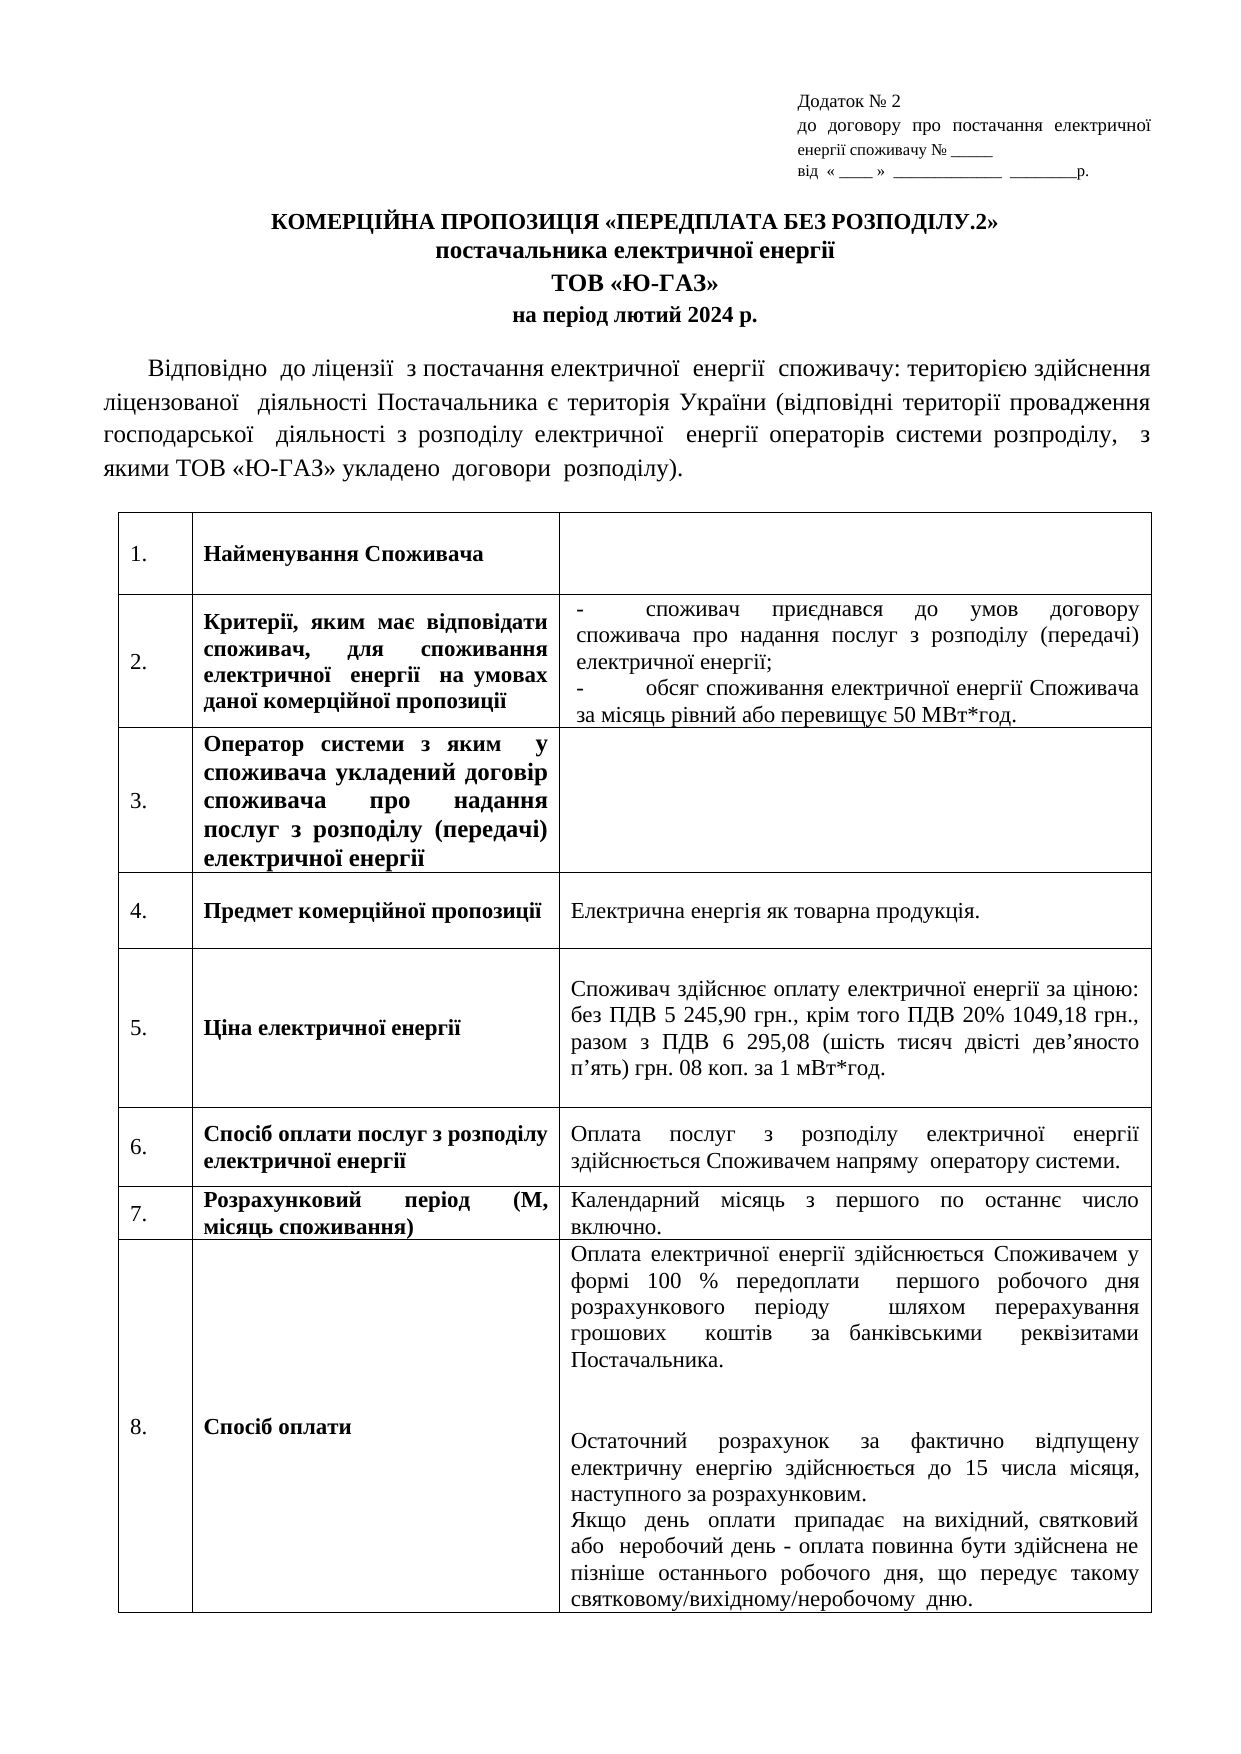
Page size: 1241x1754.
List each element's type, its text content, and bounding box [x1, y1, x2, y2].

table_cell 8. [119, 1240, 192, 1612]
table_cell 2. [119, 595, 192, 727]
table_cell Розрахунковий період (М, місяць споживання) [193, 1187, 559, 1239]
table_cell Споживач здійснює оплату електричної енергії за ціною: без ПДВ 5 245,90 грн., крім того ПДВ 20% 1049,18 грн., разом з ПДВ 6 295,08 (шість тисяч двісті дев’яносто п’ять) грн. 08 коп. за 1 мВт*год. [560, 949, 1151, 1107]
table_cell Оплата електричної енергії здійснюється Споживачем у формі 100 % передоплати першого робочого дня розрахункового періоду шляхом перерахування грошових коштів за банківськими реквізитами Постачальника. Остаточний розрахунок за фактично відпущену електричну енергію здійснюється до 15 числа місяця, наступного за розрахунковим. Якщо день оплати припадає на вихідний, святковий або неробочий день - оплата повинна бути здійснена не пізніше останнього робочого дня, що передує такому святковому/вихідному/неробочому дню. [560, 1240, 1151, 1612]
text Відповідно до ліцензії з постачання електричної енергії споживачу: територією здійснення ліцензованої діяльності Постачальника є територія України (відповідні території провадження господарської діяльності з розподілу електричної енергії операторів системи розпроділу, з якими ТОВ «Ю-ГАЗ» укладено договори розподілу). [103, 353, 1152, 481]
table_cell Електрична енергія як товарна продукція. [560, 873, 1151, 948]
table_cell 5. [119, 949, 192, 1107]
table_cell Оплата послуг з розподілу електричної енергії здійснюється Споживачем напряму оператору системи. [560, 1108, 1151, 1186]
table_cell Спосіб оплати [193, 1240, 559, 1612]
table_cell Критерії, яким має відповідати споживач, для споживання електричної енергії на умовах даної комерційної пропозиції [193, 595, 559, 727]
table_header 1. [119, 513, 192, 594]
table_cell Календарний місяць з першого по останнє число включно. [560, 1187, 1151, 1239]
table_header Найменування Споживача [193, 513, 559, 594]
table_cell 7. [119, 1187, 192, 1239]
table_cell 6. [119, 1108, 192, 1186]
text КОМЕРЦІЙНА ПРОПОЗИЦІЯ «ПЕРЕДПЛАТА БЕЗ РОЗПОДІЛУ.2» [118, 208, 1152, 235]
text ТОВ «Ю-ГАЗ» [118, 268, 1152, 297]
text постачальника електричної енергії [118, 235, 1152, 263]
text Додаток № 2 [797, 89, 1152, 113]
text на період лютий 2024 р. [118, 301, 1152, 327]
table_cell Ціна електричної енергії [193, 949, 559, 1107]
table_cell Предмет комерційної пропозиції [193, 873, 559, 948]
table_cell Оператор системи з яким у споживача укладений договір споживача про надання послуг з розподілу (передачі) електричної енергії [193, 728, 559, 872]
table_cell 3. [119, 728, 192, 872]
table_cell споживач приєднався до умов договору споживача про надання послуг з розподілу (передачі) електричної енергії; обсяг споживання електричної енергії Споживача за місяць рівний або перевищує 50 МВт*год. [560, 595, 1151, 727]
text від « ____ » _____________ ________р. [118, 161, 1152, 180]
text до договору про постачання електричної енергії споживачу № _____ [797, 113, 1152, 161]
table_cell Спосіб оплати послуг з розподілу електричної енергії [193, 1108, 559, 1186]
table_cell 4. [119, 873, 192, 948]
table_cell [560, 728, 1151, 872]
table_header [560, 513, 1151, 594]
